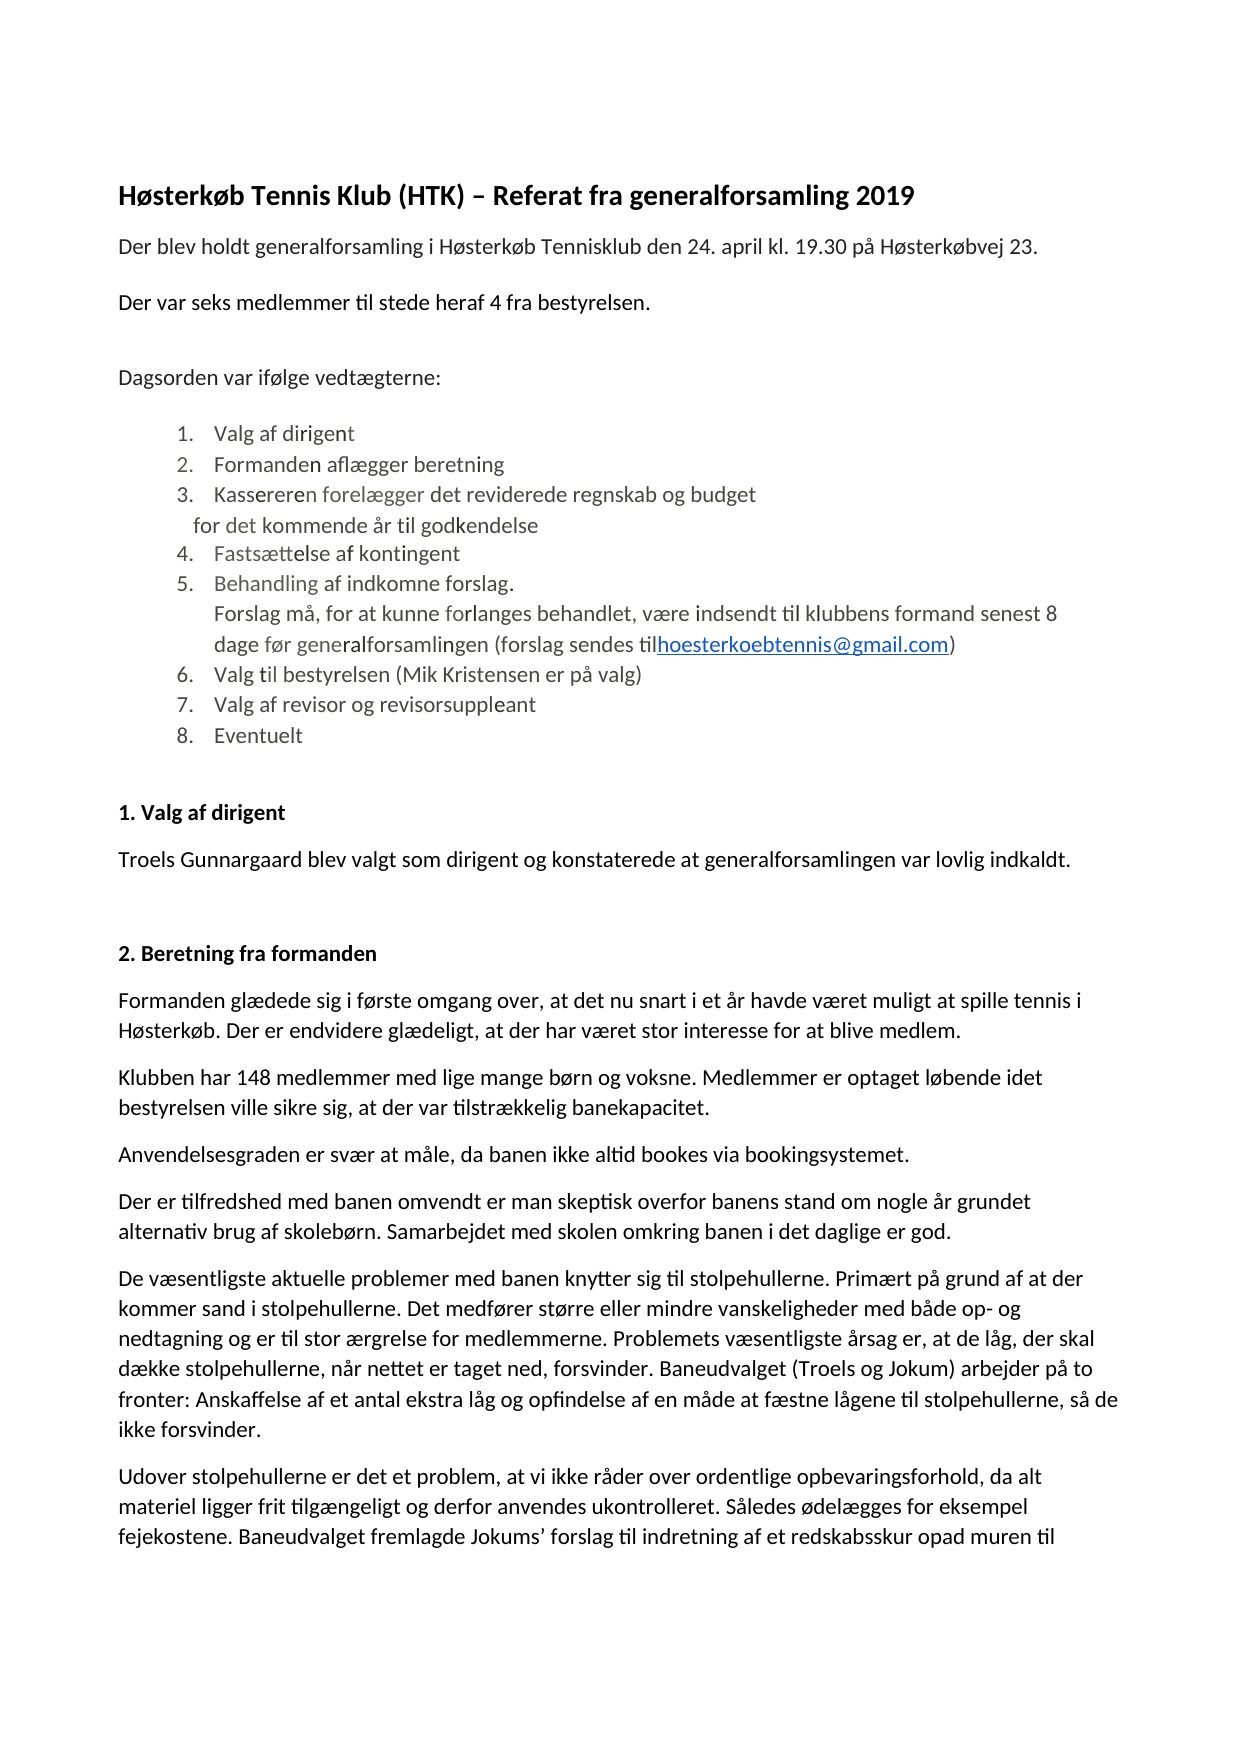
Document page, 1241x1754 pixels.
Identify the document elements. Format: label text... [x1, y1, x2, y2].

list Valg af revisor og revisorsuppleant [176, 691, 1122, 719]
text for det kommende år til godkendelse [193, 511, 1122, 539]
text Der var seks medlemmer til stede heraf 4 fra bestyrelsen. [118, 288, 1122, 316]
list Behandling af indkomne forslag. Forslag må, for at kunne forlanges behandlet, være indsendt til klubbens formand senest 8 dage før generalforsamlingen (forslag sendes tilhoesterkoebtennis@gmail.com) [176, 569, 1122, 658]
text Troels Gunnargaard blev valgt som dirigent og konstaterede at generalforsamlingen var lovlig indkaldt. [118, 845, 1122, 873]
text De væsentligste aktuelle problemer med banen knytter sig til stolpehullerne. Primært på grund af at der kommer sand i stolpehullerne. Det medfører større eller mindre vanskeligheder med både op- og nedtagning og er til stor ærgrelse for medlemmerne. Problemets væsentligste årsag er, at de låg, der skal dække stolpehullerne, når nettet er taget ned, forsvinder. Baneudvalget (Troels og Jokum) arbejder på to fronter: Anskaffelse af et antal ekstra låg og opfindelse af en måde at fæstne lågene til stolpehullerne, så de ikke forsvinder. [118, 1264, 1122, 1443]
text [118, 1462, 1122, 1550]
text Anvendelsesgraden er svær at måle, da banen ikke altid bookes via bookingsystemet. [118, 1140, 1122, 1168]
text Der blev holdt generalforsamling i Høsterkøb Tennisklub den 24. april kl. 19.30 på Høsterkøbvej 23. [118, 232, 1122, 260]
text 2. Beretning fra formanden [118, 939, 1122, 967]
list Eventuelt [176, 721, 1122, 749]
text Formanden glædede sig i første omgang over, at det nu snart i et år havde været muligt at spille tennis i Høsterkøb. Der er endvidere glædeligt, at der har været stor interesse for at blive medlem. [118, 986, 1122, 1044]
text Klubben har 148 medlemmer med lige mange børn og voksne. Medlemmer er optaget løbende idet bestyrelsen ville sikre sig, at der var tilstrækkelig banekapacitet. [118, 1063, 1122, 1121]
text 1. Valg af dirigent [118, 798, 1122, 826]
list Kassereren forelægger det reviderede regnskab og budget [176, 480, 1122, 508]
text Høsterkøb Tennis Klub (HTK) – Referat fra generalforsamling 2019 [118, 177, 1122, 213]
text Der er tilfredshed med banen omvendt er man skeptisk overfor banens stand om nogle år grundet alternativ brug af skolebørn. Samarbejdet med skolen omkring banen i det daglige er god. [118, 1187, 1122, 1245]
list Fastsættelse af kontingent [176, 539, 1122, 567]
text Dagsorden var ifølge vedtægterne: [118, 363, 1122, 391]
list Valg til bestyrelsen (Mik Kristensen er på valg) [176, 660, 1122, 688]
list Formanden aflægger beretning [176, 450, 1122, 478]
list Valg af dirigent [176, 419, 1122, 447]
